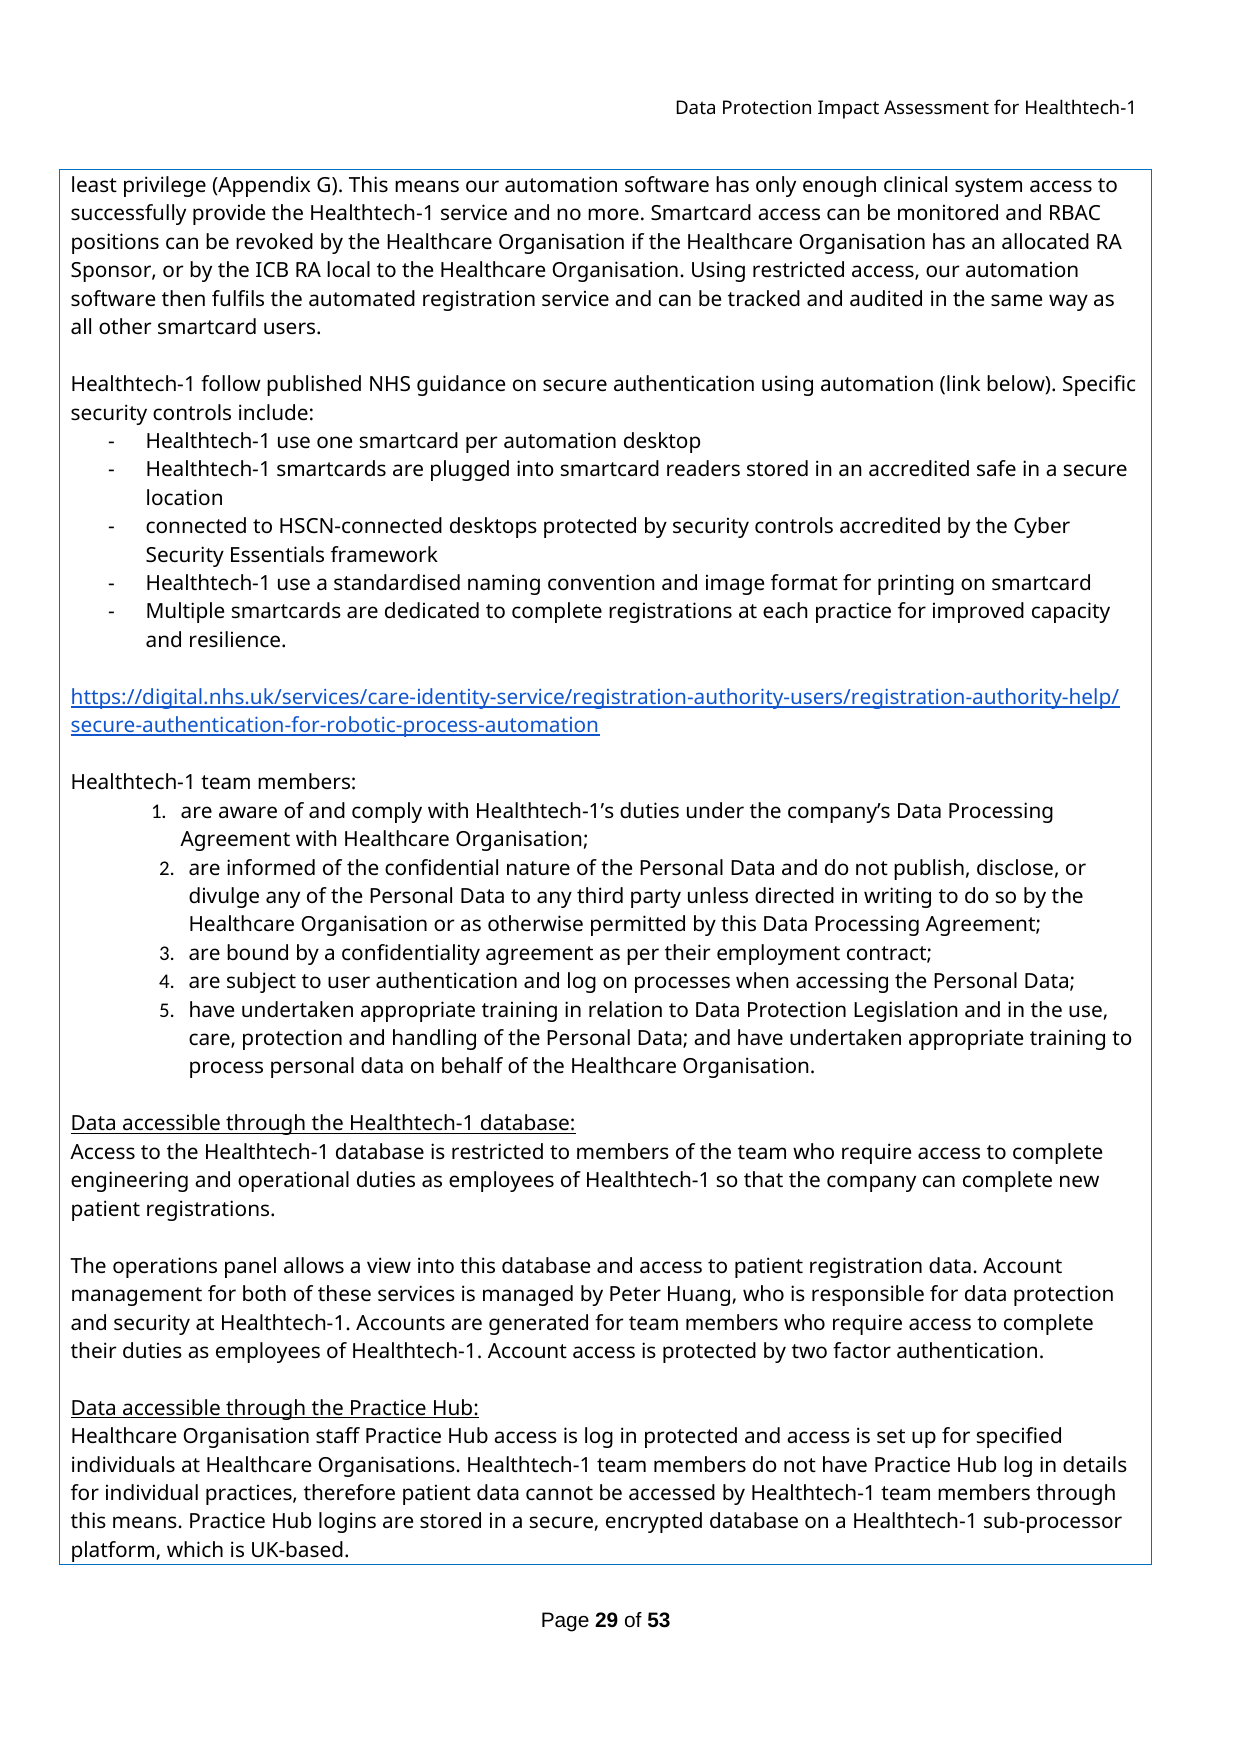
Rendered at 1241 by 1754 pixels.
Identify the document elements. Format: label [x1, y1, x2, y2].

table_cell [60, 170, 1151, 1563]
